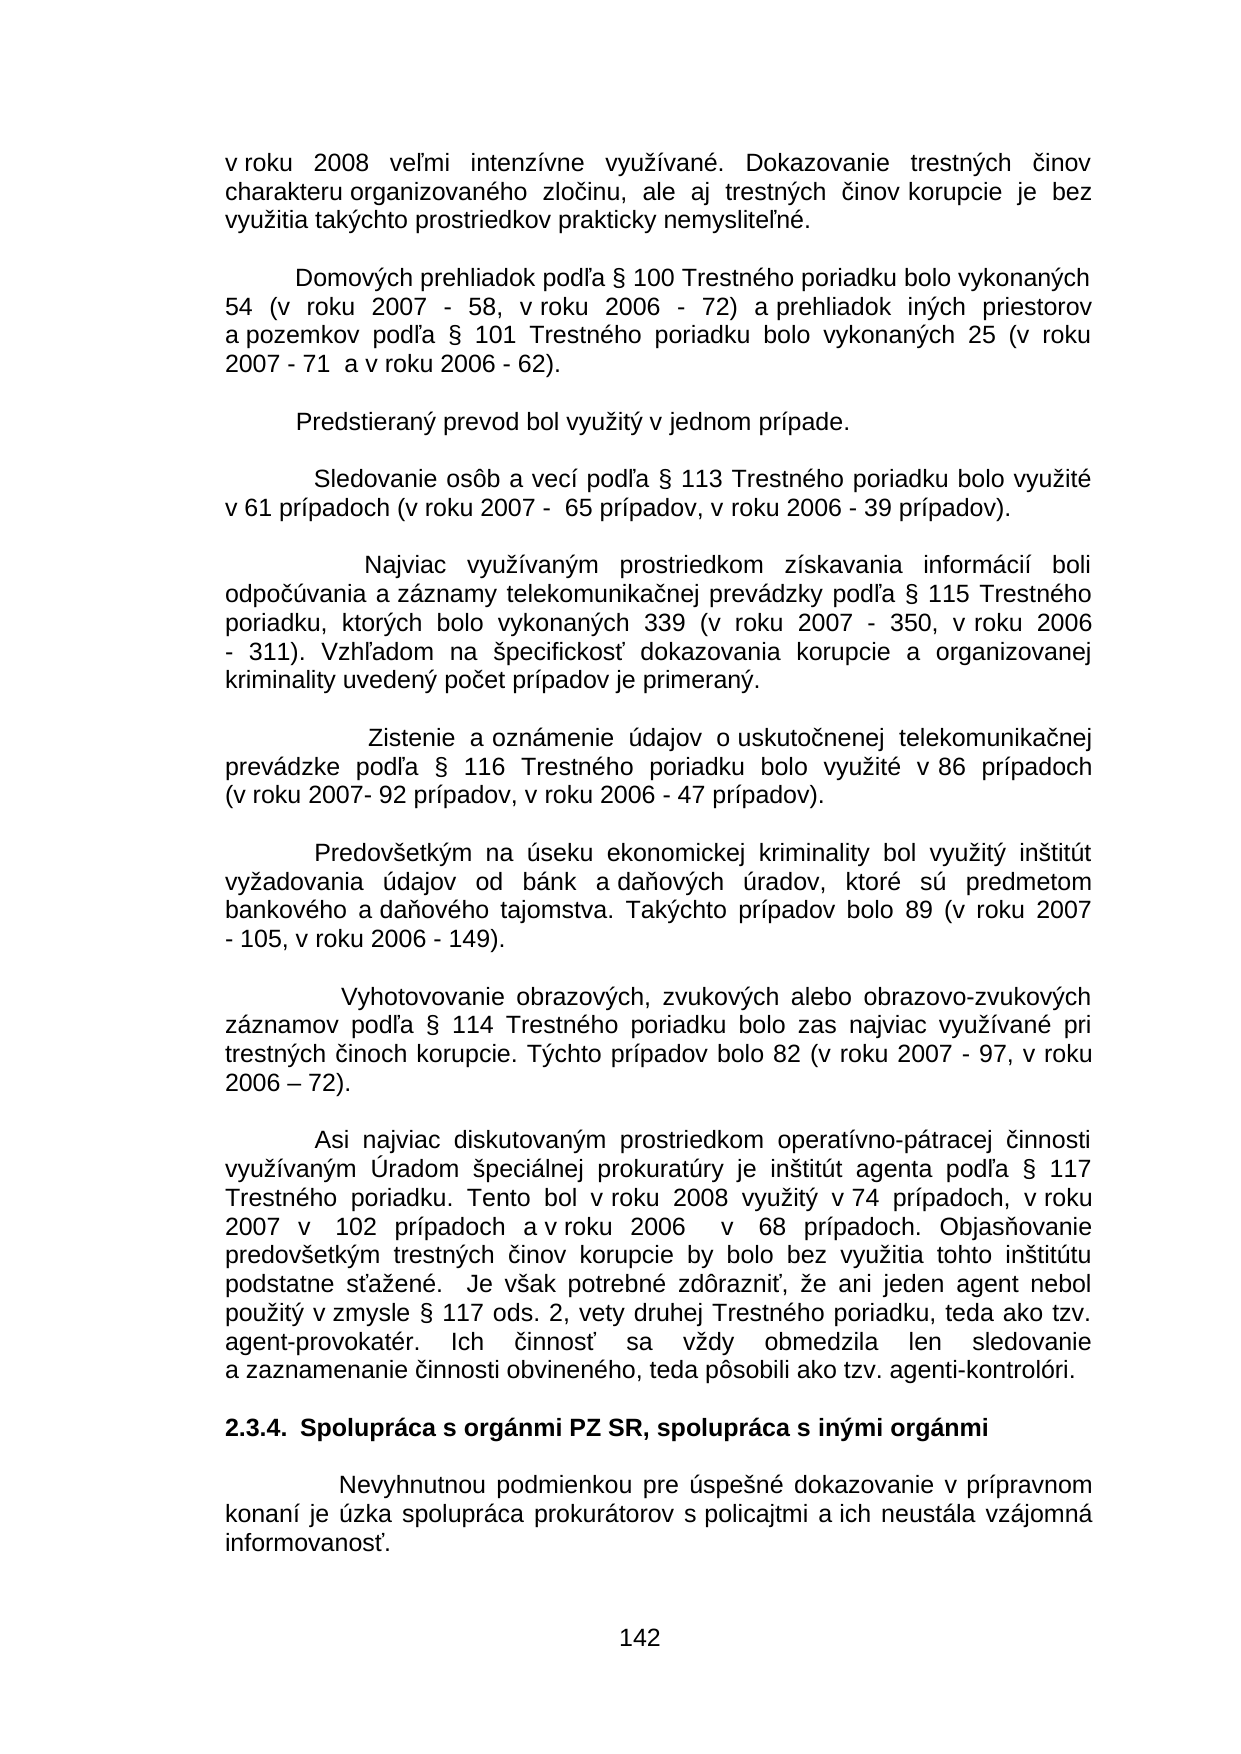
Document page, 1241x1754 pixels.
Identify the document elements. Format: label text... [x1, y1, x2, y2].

text Sledovanie osôb a vecí podľa § 113 Trestného poriadku bolo využité v 61 prípadoch (v roku 2007 - 65 prípadov, v roku 2006 - 39 prípadov). [225, 464, 1092, 521]
text Zistenie a oznámenie údajov o uskutočnenej telekomunikačnej prevádzke podľa § 116 Trestného poriadku bolo využité v 86 prípadoch (v roku 2007- 92 prípadov, v roku 2006 - 47 prípadov). [225, 723, 1092, 809]
text Nevyhnutnou podmienkou pre úspešné dokazovanie v prípravnom konaní je úzka spolupráca prokurátorov s policajtmi a ich neustála vzájomná informovanosť. [225, 1470, 1092, 1556]
list Spolupráca s orgánmi PZ SR, spolupráca s inými orgánmi [225, 1413, 1092, 1441]
text Predstieraný prevod bol využitý v jednom prípade. [225, 406, 1092, 435]
text Vyhotovovanie obrazových, zvukových alebo obrazovo-zvukových záznamov podľa § 114 Trestného poriadku bolo zas najviac využívané pri trestných činoch korupcie. Týchto prípadov bolo 82 (v roku 2007 - 97, v roku 2006 – 72). [225, 981, 1092, 1096]
text Najviac využívaným prostriedkom získavania informácií boli odpočúvania a záznamy telekomunikačnej prevádzky podľa § 115 Trestného poriadku, ktorých bolo vykonaných 339 (v roku 2007 - 350, v roku 2006 - 311). Vzhľadom na špecifickosť dokazovania korupcie a organizovanej kriminality uvedený počet prípadov je primeraný. [225, 550, 1092, 694]
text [225, 148, 1092, 234]
text Domových prehliadok podľa § 100 Trestného poriadku bolo vykonaných 54 (v roku 2007 - 58, v roku 2006 - 72) a prehliadok iných priestorov a pozemkov podľa § 101 Trestného poriadku bolo vykonaných 25 (v roku 2007 - 71 a v roku 2006 - 62). [225, 263, 1092, 378]
text Asi najviac diskutovaným prostriedkom operatívno-pátracej činnosti využívaným Úradom špeciálnej prokuratúry je inštitút agenta podľa § 117 Trestného poriadku. Tento bol v roku 2008 využitý v 74 prípadoch, v roku 2007 v 102 prípadoch a v roku 2006 v 68 prípadoch. Objasňovanie predovšetkým trestných činov korupcie by bolo bez využitia tohto inštitútu podstatne sťažené. Je však potrebné zdôrazniť, že ani jeden agent nebol použitý v zmysle § 117 ods. 2, vety druhej Trestného poriadku, teda ako tzv. agent-provokatér. Ich činnosť sa vždy obmedzila len sledovanie a zaznamenanie činnosti obvineného, teda pôsobili ako tzv. agenti-kontrolóri. [225, 1125, 1092, 1384]
text Predovšetkým na úseku ekonomickej kriminality bol využitý inštitút vyžadovania údajov od bánk a daňových úradov, ktoré sú predmetom bankového a daňového tajomstva. Takýchto prípadov bolo 89 (v roku 2007 - 105, v roku 2006 - 149). [225, 838, 1092, 953]
